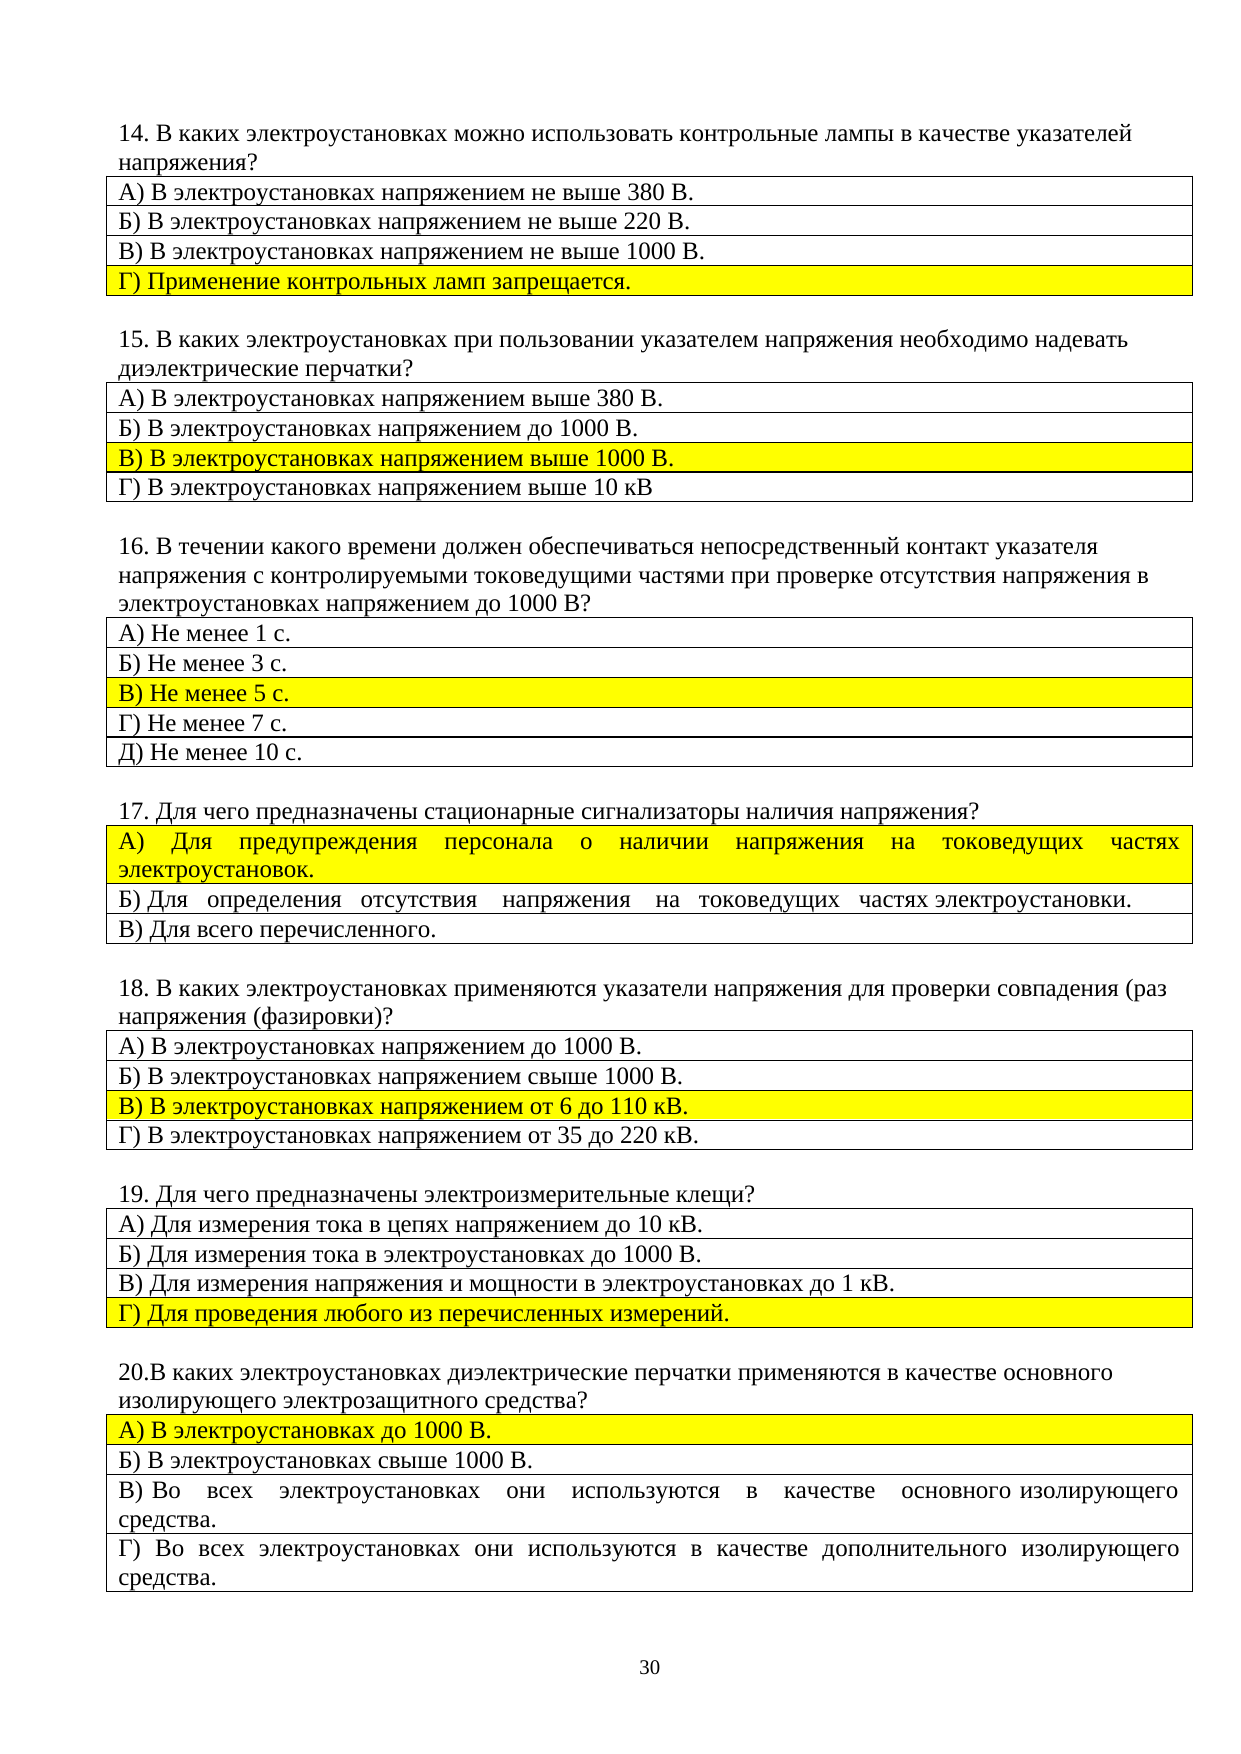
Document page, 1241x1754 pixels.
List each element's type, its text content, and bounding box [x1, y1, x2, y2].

table_cell Б) В электроустановках свыше 1000 В. [107, 1445, 1192, 1474]
table_cell В) Не менее 5 с. [107, 678, 1192, 707]
table_cell Б) Для измерения тока в электроустановках до 1000 В. [107, 1239, 1192, 1267]
table_cell В) В электроустановках напряжением выше 1000 В. [107, 443, 1192, 471]
table_cell Д) Не менее 10 с. [107, 738, 1192, 766]
table_cell Б) В электроустановках напряжением до 1000 В. [107, 413, 1192, 442]
table_cell В) В электроустановках напряжением не выше 1000 В. [107, 236, 1192, 265]
table_header А) В электроустановках напряжением выше 380 В. [107, 383, 1192, 412]
table_cell В) Для всего перечисленного. [107, 914, 1192, 943]
table_cell Г) Для проведения любого из перечисленных измерений. [107, 1298, 1192, 1327]
table_header А) В электроустановках до 1000 В. [107, 1415, 1192, 1444]
table_cell Б) Не менее 3 с. [107, 648, 1192, 677]
table_cell Г) Не менее 7 с. [107, 708, 1192, 736]
table_cell Г) Во всех электроустановках они используются в качестве дополнительного изолирующего средства. [107, 1534, 1192, 1591]
table_cell Г) В электроустановках напряжением выше 10 кВ [107, 473, 1192, 501]
table_cell Б) В электроустановках напряжением не выше 220 В. [107, 206, 1192, 235]
text 17. Для чего предназначены стационарные сигнализаторы наличия напряжения? [118, 796, 1181, 825]
text 15. В каких электроустановках при пользовании указателем напряжения необходимо надевать диэлектрические перчатки? [118, 324, 1181, 382]
table_header А) Для предупреждения персонала о наличии напряжения на токоведущих частях электроустановок. [107, 826, 1192, 883]
table_cell Б) В электроустановках напряжением свыше 1000 В. [107, 1061, 1192, 1090]
table_cell В) В электроустановках напряжением от 6 до 110 кВ. [107, 1091, 1192, 1119]
text 18. В каких электроустановках применяются указатели напряжения для проверки совпадения (раз напряжения (фазировки)? [118, 973, 1181, 1030]
table_cell Г) В электроустановках напряжением от 35 до 220 кВ. [107, 1121, 1192, 1149]
table_header А) Для измерения тока в цепях напряжением до 10 кВ. [107, 1209, 1192, 1238]
table_header А) В электроустановках напряжением до 1000 В. [107, 1031, 1192, 1060]
text 16. В течении какого времени должен обеспечиваться непосредственный контакт указателя напряжения с контролируемыми токоведущими частями при проверке отсутствия напряжения в электроустановках напряжением до 1000 В? [118, 531, 1181, 617]
table_cell В) Для измерения напряжения и мощности в электроустановках до 1 кВ. [107, 1269, 1192, 1297]
text 20.В каких электроустановках диэлектрические перчатки применяются в качестве основного изолирующего электрозащитного средства? [118, 1357, 1181, 1414]
table_header А) Не менее 1 с. [107, 618, 1192, 647]
text 19. Для чего предназначены электроизмерительные клещи? [118, 1179, 1181, 1208]
table_cell Б) Для определения отсутствия напряжения на токоведущих частях электроустановки. [107, 884, 1192, 913]
table_header А) В электроустановках напряжением не выше 380 В. [107, 177, 1192, 205]
text 14. В каких электроустановках можно использовать контрольные лампы в качестве указателей напряжения? [118, 118, 1181, 176]
table_cell Г) Применение контрольных ламп запрещается. [107, 266, 1192, 295]
table_cell В) Во всех электроустановках они используются в качестве основного изолирующего средства. [107, 1475, 1192, 1532]
